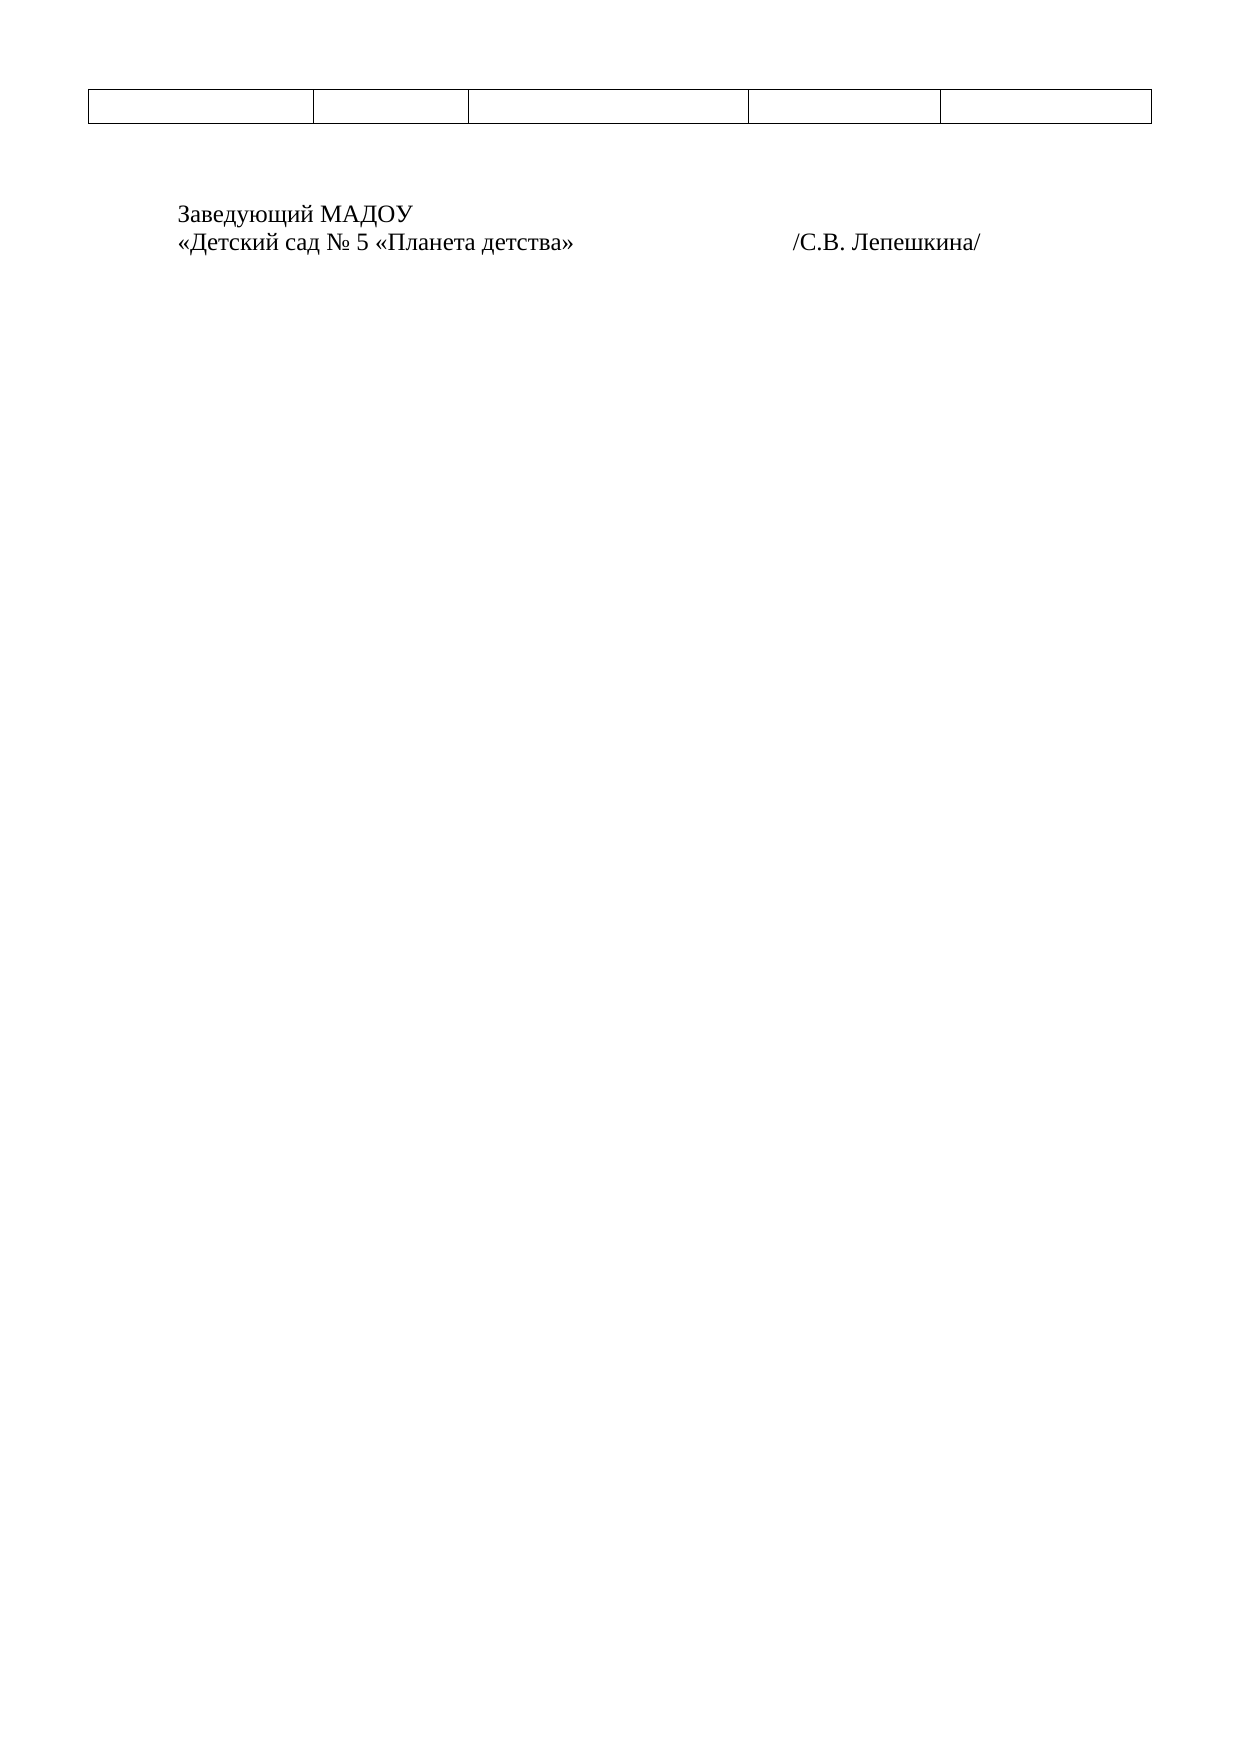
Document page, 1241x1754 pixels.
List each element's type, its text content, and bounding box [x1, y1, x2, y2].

table_cell [941, 90, 1151, 123]
text Заведующий МАДОУ [177, 199, 1152, 227]
table_cell [749, 90, 940, 123]
table_cell [314, 90, 468, 123]
table_cell [89, 90, 313, 123]
text «Детский сад № 5 «Планета детства» /С.В. Лепешкина/ [177, 227, 1152, 256]
table_cell [469, 90, 748, 123]
